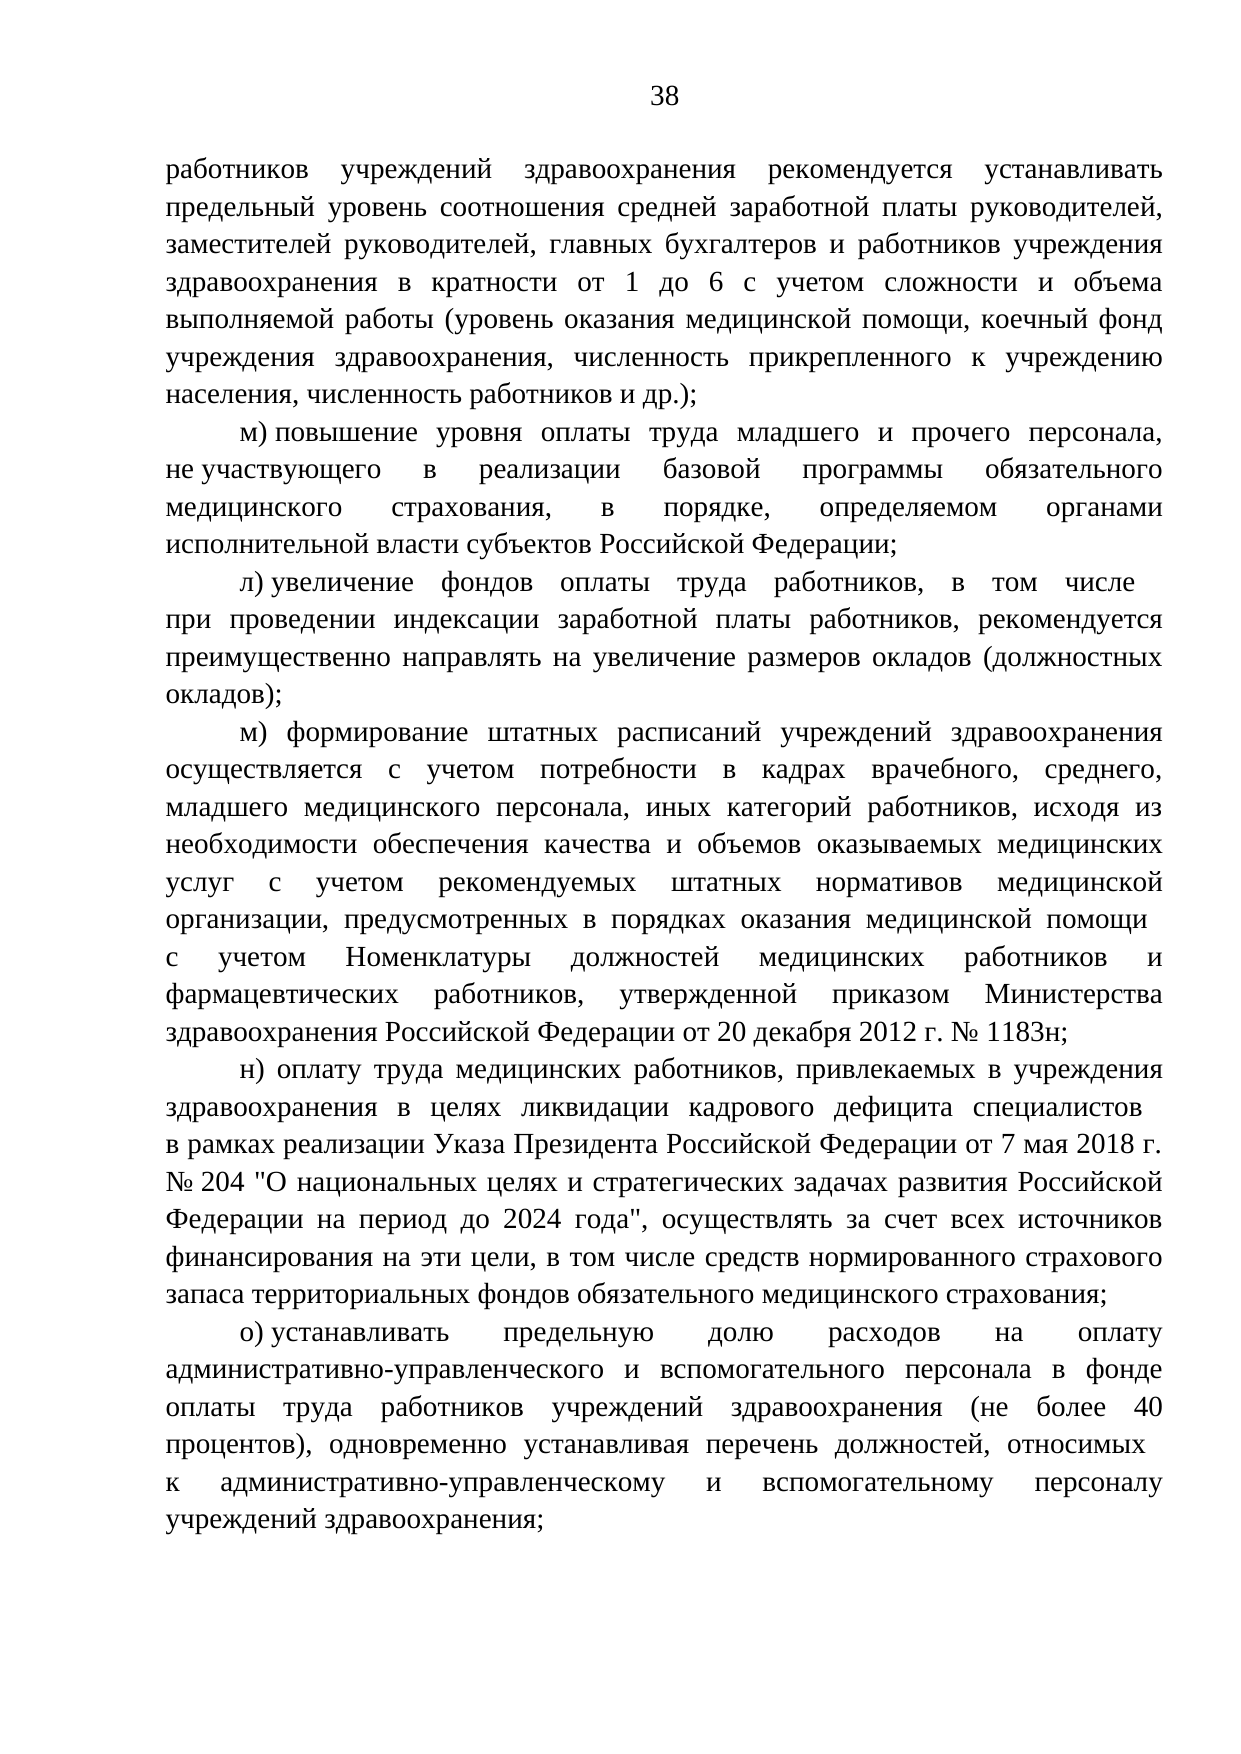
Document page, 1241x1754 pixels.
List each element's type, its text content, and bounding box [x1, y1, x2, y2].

text н) оплату труда медицинских работников, привлекаемых в учреждения здравоохранения в целях ликвидации кадрового дефицита специалистов в рамках реализации Указа Президента Российской Федерации от 7 мая 2018 г. № 204 "О национальных целях и стратегических задачах развития Российской Федерации на период до 2024 года", осуществлять за счет всех источников финансирования на эти цели, в том числе средств нормированного страхового запаса территориальных фондов обязательного медицинского страхования; [165, 1048, 1163, 1310]
text м) формирование штатных расписаний учреждений здравоохранения осуществляется с учетом потребности в кадрах врачебного, среднего, младшего медицинского персонала, иных категорий работников, исходя из необходимости обеспечения качества и объемов оказываемых медицинских услуг с учетом рекомендуемых штатных нормативов медицинской организации, предусмотренных в порядках оказания медицинской помощи с учетом Номенклатуры должностей медицинских работников и фармацевтических работников, утвержденной приказом Министерства здравоохранения Российской Федерации от 20 декабря 2012 г. № 1183н; [165, 710, 1163, 1048]
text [165, 148, 1163, 410]
text л) увеличение фондов оплаты труда работников, в том числе при проведении индексации заработной платы работников, рекомендуется преимущественно направлять на увеличение размеров окладов (должностных окладов); [165, 560, 1163, 710]
text о) устанавливать предельную долю расходов на оплату административно-управленческого и вспомогательного персонала в фонде оплаты труда работников учреждений здравоохранения (не более 40 процентов), одновременно устанавливая перечень должностей, относимых к административно-управленческому и вспомогательному персоналу учреждений здравоохранения; [165, 1310, 1163, 1535]
text м) повышение уровня оплаты труда младшего и прочего персонала, не участвующего в реализации базовой программы обязательного медицинского страхования, в порядке, определяемом органами исполнительной власти субъектов Российской Федерации; [165, 410, 1163, 560]
